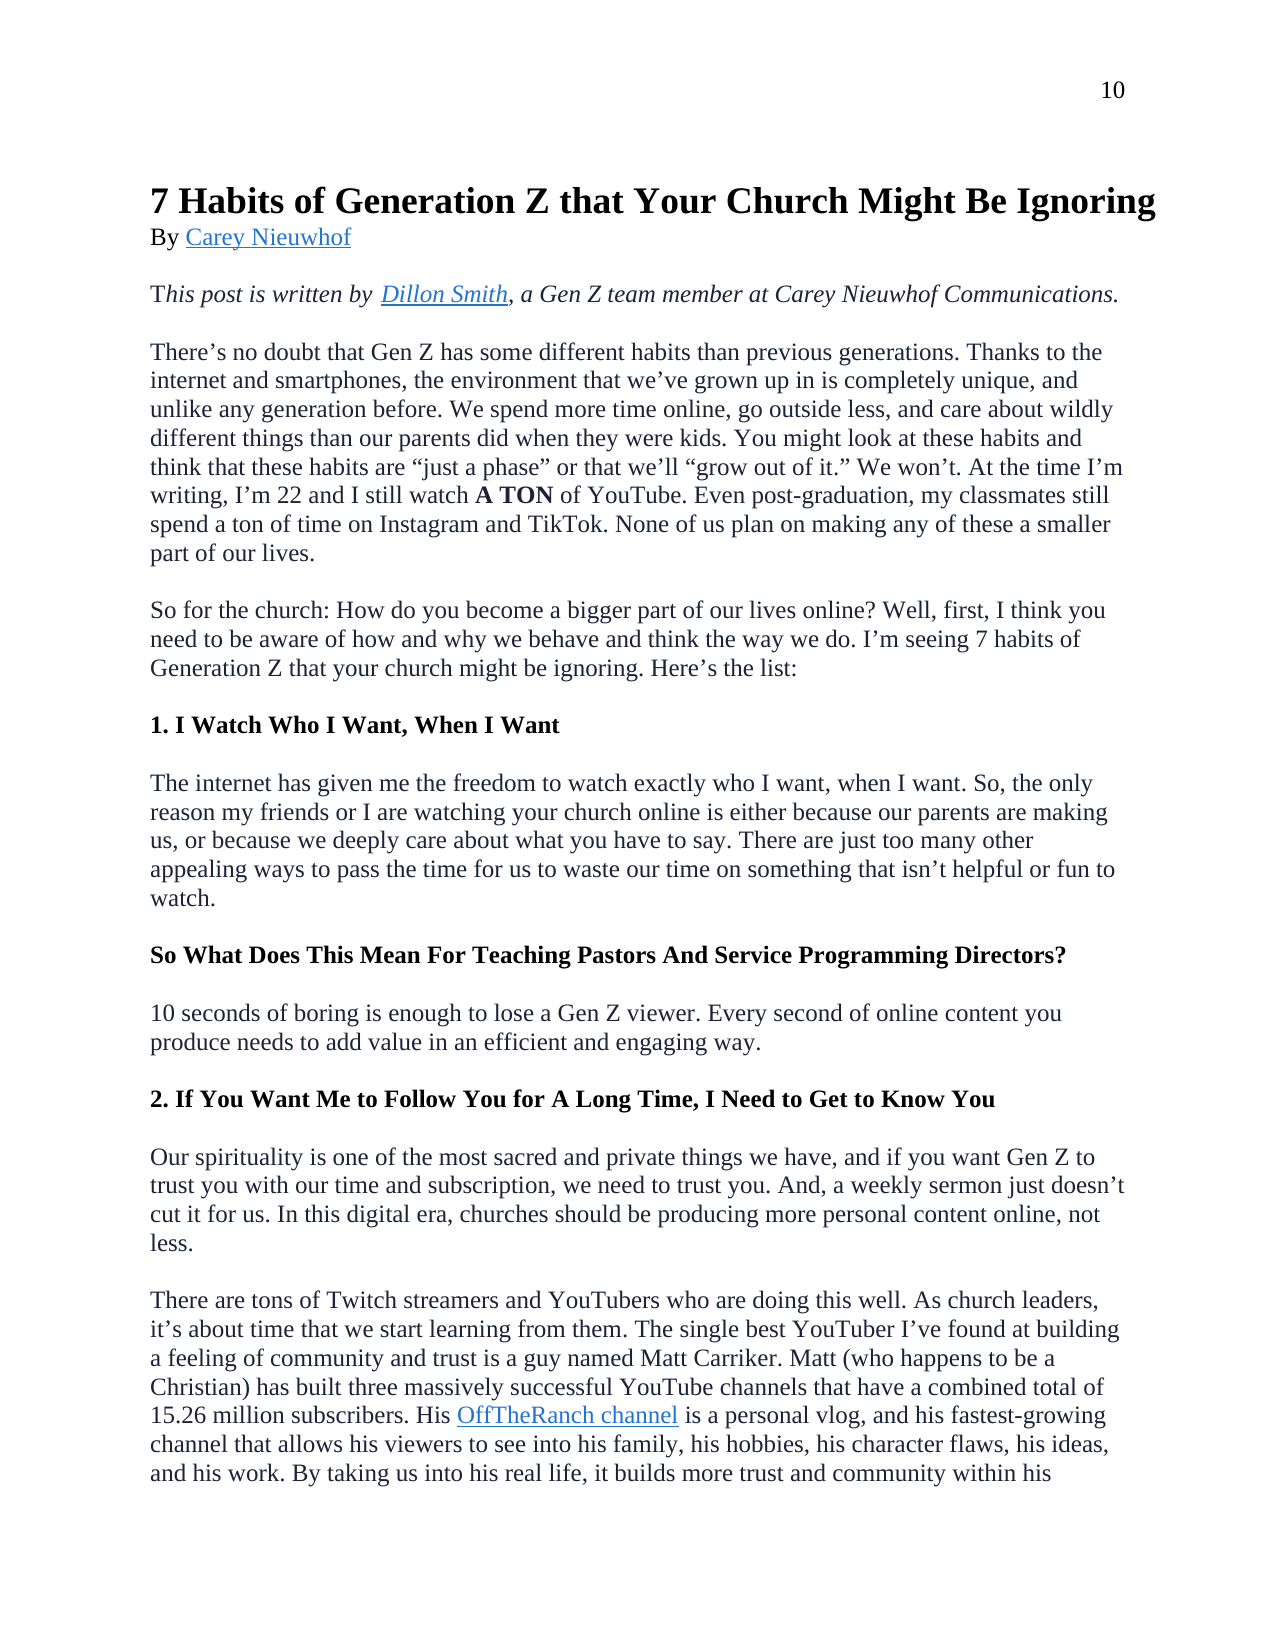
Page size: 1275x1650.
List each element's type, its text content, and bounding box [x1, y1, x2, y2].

text So for the church: How do you become a bigger part of our lives online? Well, first, I think you need to be aware of how and why we behave and think the way we do. I’m seeing 7 habits of Generation Z that your church might be ignoring. Here’s the list: [150, 596, 1125, 682]
text There’s no doubt that Gen Z has some different habits than previous generations. Thanks to the internet and smartphones, the environment that we’ve grown up in is completely unique, and unlike any generation before. We spend more time online, go outside less, and care about wildly different things than our parents did when they were kids. You might look at these habits and think that these habits are “just a phase” or that we’ll “grow out of it.” We won’t. At the time I’m writing, I’m 22 and I still watch A TON of YouTube. Even post-graduation, my classmates still spend a ton of time on Instagram and TikTok. None of us plan on making any of these a smaller part of our lives. [150, 337, 1125, 567]
text The internet has given me the freedom to watch exactly who I want, when I want. So, the only reason my friends or I are watching your church online is either because our parents are making us, or because we deeply care about what you have to say. There are just too many other appealing ways to pass the time for us to waste our time on something that isn’t helpful or fun to watch. [150, 768, 1125, 912]
text Our spirituality is one of the most sacred and private things we have, and if you want Gen Z to trust you with our time and subscription, we need to trust you. And, a weekly sermon just doesn’t cut it for us. In this digital era, churches should be producing more personal content online, not less. [150, 1142, 1125, 1257]
text 1. I Watch Who I Want, When I Want [150, 711, 1125, 739]
text This post is written by Dillon Smith, a Gen Z team member at Carey Nieuwhof Communications. [150, 279, 1125, 308]
text So What Does This Mean For Teaching Pastors And Service Programming Directors? [150, 941, 1125, 969]
text 2. If You Want Me to Follow You for A Long Time, I Need to Get to Know You [150, 1084, 1125, 1113]
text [150, 1286, 1125, 1487]
text 7 Habits of Generation Z that Your Church Might Be Ignoring [150, 179, 1172, 222]
text By Carey Nieuwhof [150, 222, 1125, 251]
text 10 seconds of boring is enough to lose a Gen Z viewer. Every second of online content you produce needs to add value in an efficient and engaging way. [150, 998, 1125, 1056]
